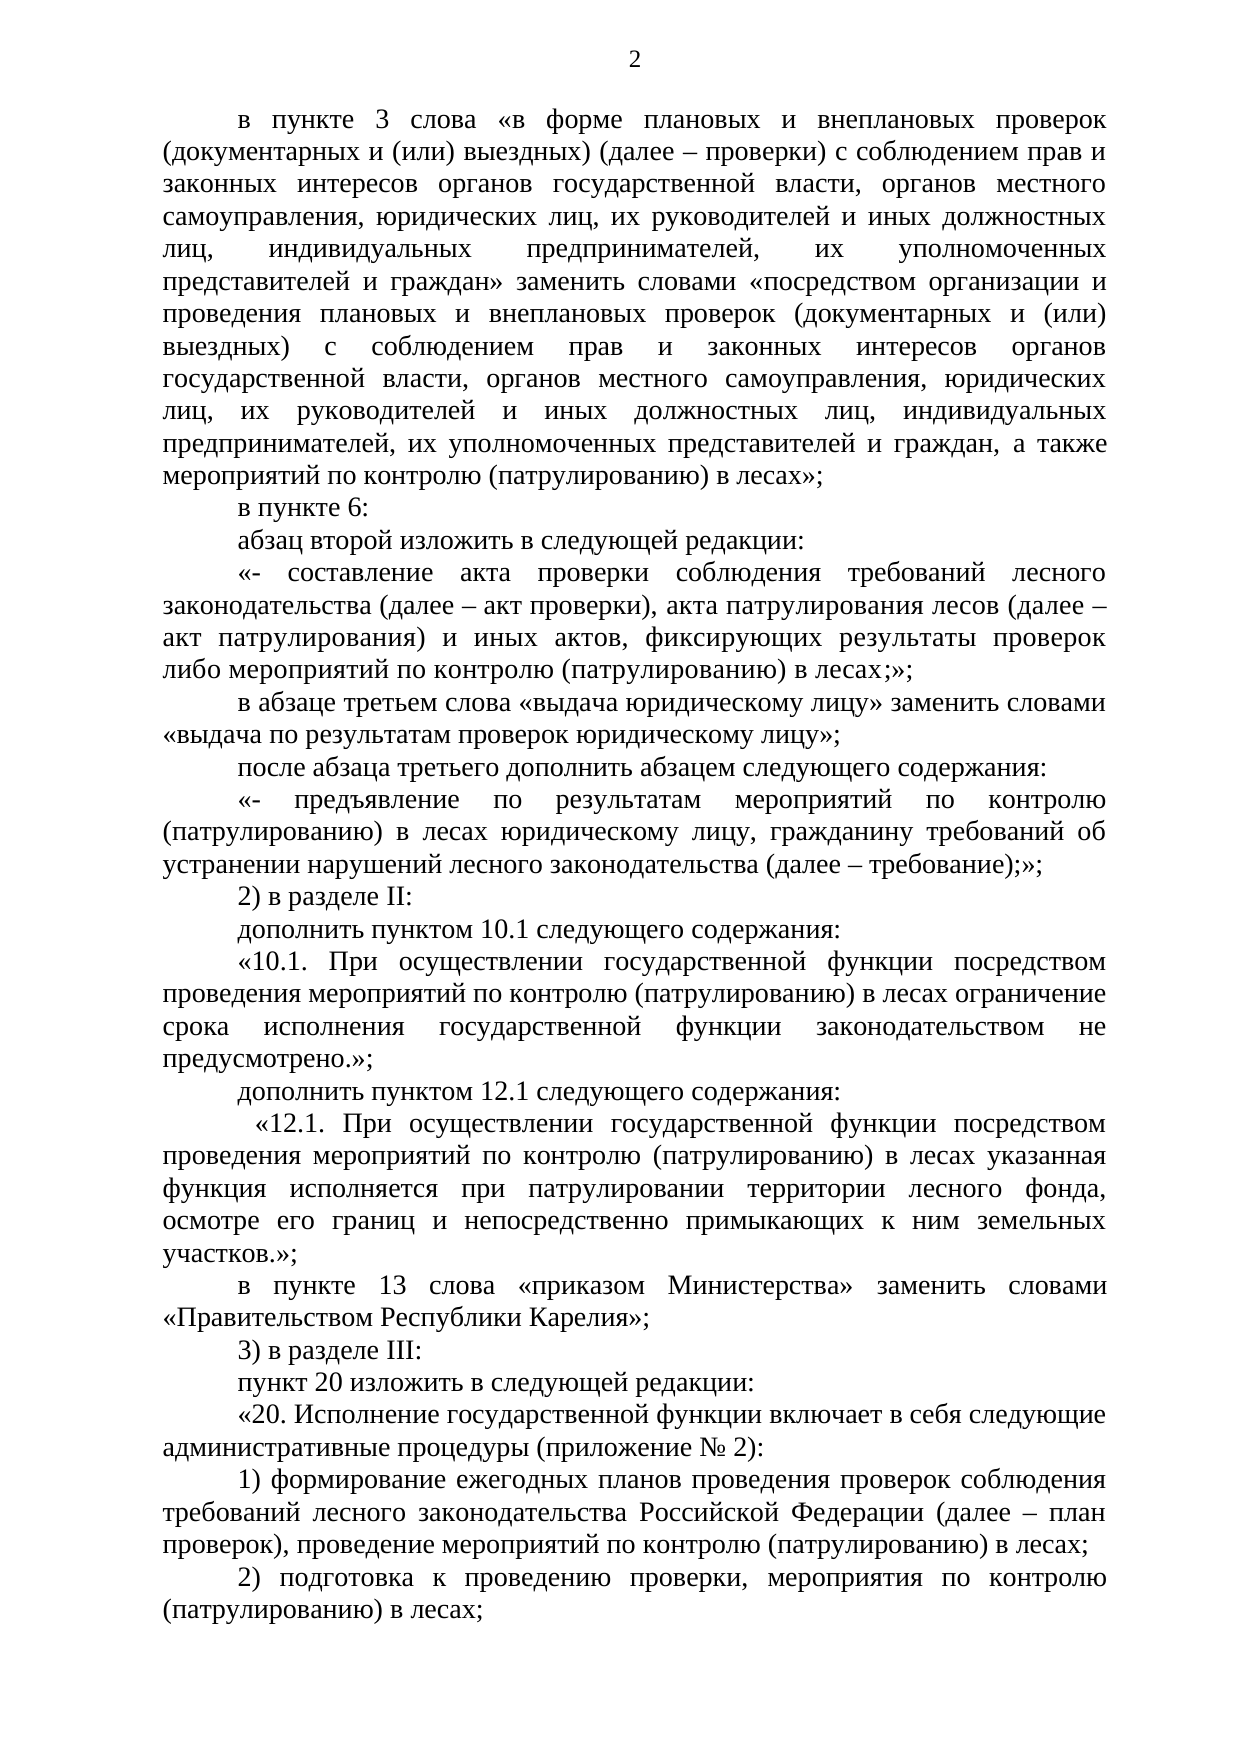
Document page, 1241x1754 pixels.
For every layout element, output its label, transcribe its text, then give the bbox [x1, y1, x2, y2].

text «20. Исполнение государственной функции включает в себя следующие административные процедуры (приложение № 2): [162, 1398, 1107, 1462]
text после абзаца третьего дополнить абзацем следующего содержания: [162, 750, 1107, 782]
text в абзаце третьем слова «выдача юридическому лицу» заменить словами «выдача по результатам проверок юридическому лицу»; [162, 685, 1107, 750]
text в пункте 13 слова «приказом Министерства» заменить словами «Правительством Республики Карелия»; [162, 1268, 1107, 1333]
text абзац второй изложить в следующей редакции: [162, 523, 1107, 555]
text 2) в разделе II: [162, 879, 1107, 912]
text дополнить пунктом 12.1 следующего содержания: [162, 1074, 1107, 1106]
text «10.1. При осуществлении государственной функции посредством проведения мероприятий по контролю (патрулированию) в лесах ограничение срока исполнения государственной функции законодательством не предусмотрено.»; [162, 944, 1107, 1074]
text 3) в разделе III: [162, 1333, 1107, 1365]
text «12.1. При осуществлении государственной функции посредством проведения мероприятий по контролю (патрулированию) в лесах указанная функция исполняется при патрулировании территории лесного фонда, осмотре его границ и непосредственно примыкающих к ним земельных участков.»; [162, 1106, 1107, 1268]
text 1) формирование ежегодных планов проведения проверок соблюдения требований лесного законодательства Российской Федерации (далее – план проверок), проведение мероприятий по контролю (патрулированию) в лесах; [162, 1462, 1107, 1559]
text «- предъявление по результатам мероприятий по контролю (патрулированию) в лесах юридическому лицу, гражданину требований об устранении нарушений лесного законодательства (далее – требование);»; [162, 782, 1107, 879]
text дополнить пунктом 10.1 следующего содержания: [162, 912, 1107, 944]
text пункт 20 изложить в следующей редакции: [162, 1365, 1107, 1398]
text «- составление акта проверки соблюдения требований лесного законодательства (далее – акт проверки), акта патрулирования лесов (далее – акт патрулирования) и иных актов, фиксирующих результаты проверок либо мероприятий по контролю (патрулированию) в лесах;»; [162, 555, 1107, 685]
text 2) подготовка к проведению проверки, мероприятия по контролю (патрулированию) в лесах; [162, 1559, 1107, 1624]
text в пункте 3 слова «в форме плановых и внеплановых проверок (документарных и (или) выездных) (далее – проверки) с соблюдением прав и законных интересов органов государственной власти, органов местного самоуправления, юридических лиц, их руководителей и иных должностных лиц, индивидуальных предпринимателей, их уполномоченных представителей и граждан» заменить словами «посредством организации и проведения плановых и внеплановых проверок (документарных и (или) выездных) с соблюдением прав и законных интересов органов государственной власти, органов местного самоуправления, юридических лиц, их руководителей и иных должностных лиц, индивидуальных предпринимателей, их уполномоченных представителей и граждан, а также мероприятий по контролю (патрулированию) в лесах»; [162, 102, 1107, 491]
text в пункте 6: [162, 491, 1107, 523]
